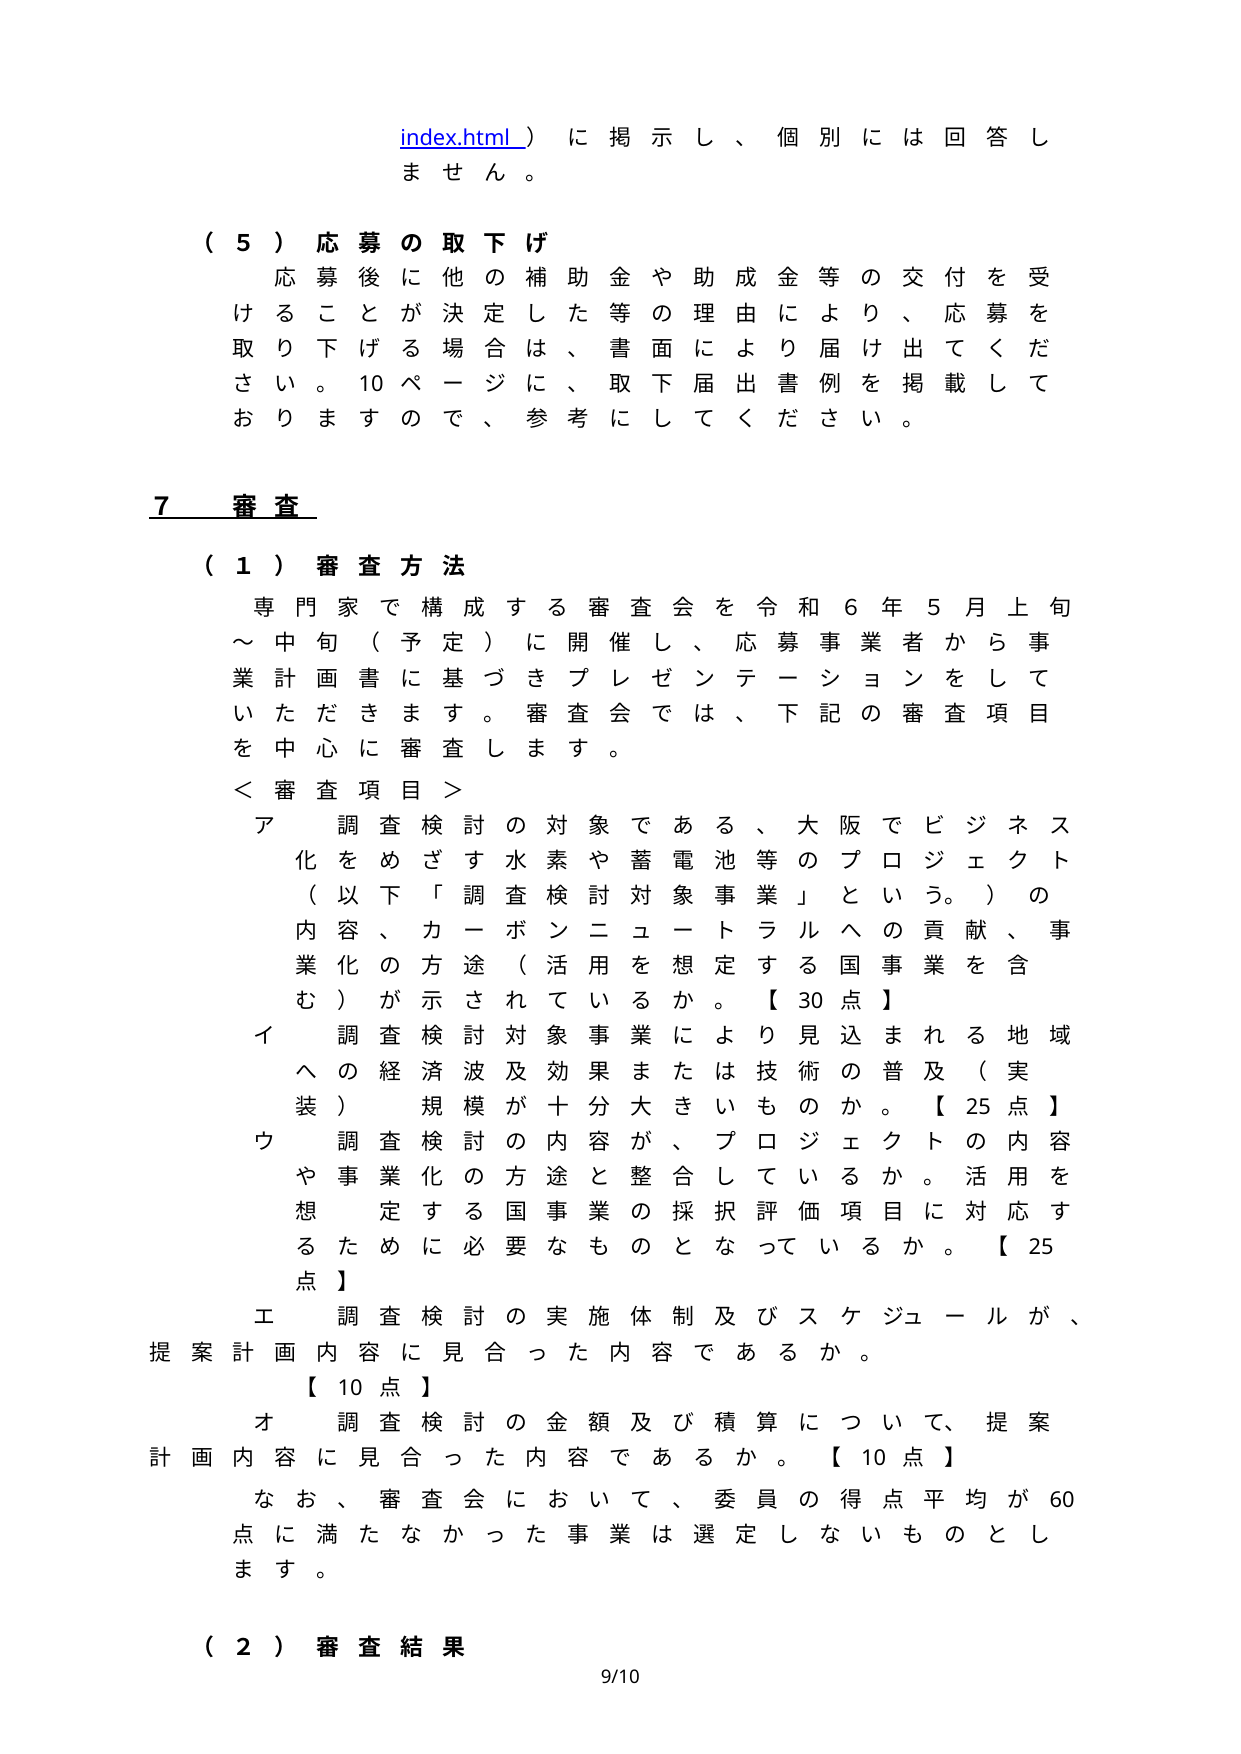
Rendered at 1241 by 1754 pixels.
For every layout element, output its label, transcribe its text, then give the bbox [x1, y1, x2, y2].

text ７ 審査 [149, 469, 1091, 539]
text エ 調査検討の実施体制及びスケジュールが、提案計画内容に見合った内容であるか。 [149, 1298, 1091, 1368]
text イ 調査検討対象事業により見込まれる地域への経済波及効果または技術の普及（実装） 規模が十分大きいものか。【25点】 [233, 1017, 1091, 1122]
text オ 調査検討の金額及び積算について、提案計画内容に見合った内容であるか。【10点】 [149, 1403, 1091, 1473]
text （１）審査方法 [170, 547, 1091, 582]
text なお、審査会において、委員の得点平均が60点に満たなかった事業は選定しないものとします。 [212, 1480, 1091, 1586]
text 【10点】 [149, 1368, 1091, 1403]
text ア 調査検討の対象である、大阪でビジネス化をめざす水素や蓄電池等のプロジェクト （以下「調査検討対象事業」という。）の内容、カーボンニュートラルへの貢献、事業化の方途（活用を想定する国事業を含む）が示されているか。【30点】 [233, 806, 1091, 1017]
text ＜審査項目＞ [170, 771, 1091, 806]
text （５）応募の取下げ [170, 224, 1091, 259]
text 応募後に他の補助金や助成金等の交付を受けることが決定した等の理由により、応募を取り下げる場合は、書面により届け出てください。10ページに、取下届出書例を掲載しておりますので、参考にしてください。 [212, 259, 1091, 434]
text 専門家で構成する審査会を令和６年５月上旬～中旬（予定）に開催し、応募事業者から事業計画書に基づきプレゼンテーションをしていただきます。審査会では、下記の審査項目を中心に審査します。 [212, 589, 1091, 764]
text ウ 調査検討の内容が、プロジェクトの内容や事業化の方途と整合しているか。活用を想 定する国事業の採択評価項目に対応するために必要なものとなっているか。【25点】 [233, 1122, 1091, 1298]
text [382, 118, 1091, 188]
text （２）審査結果 [170, 1628, 1091, 1663]
